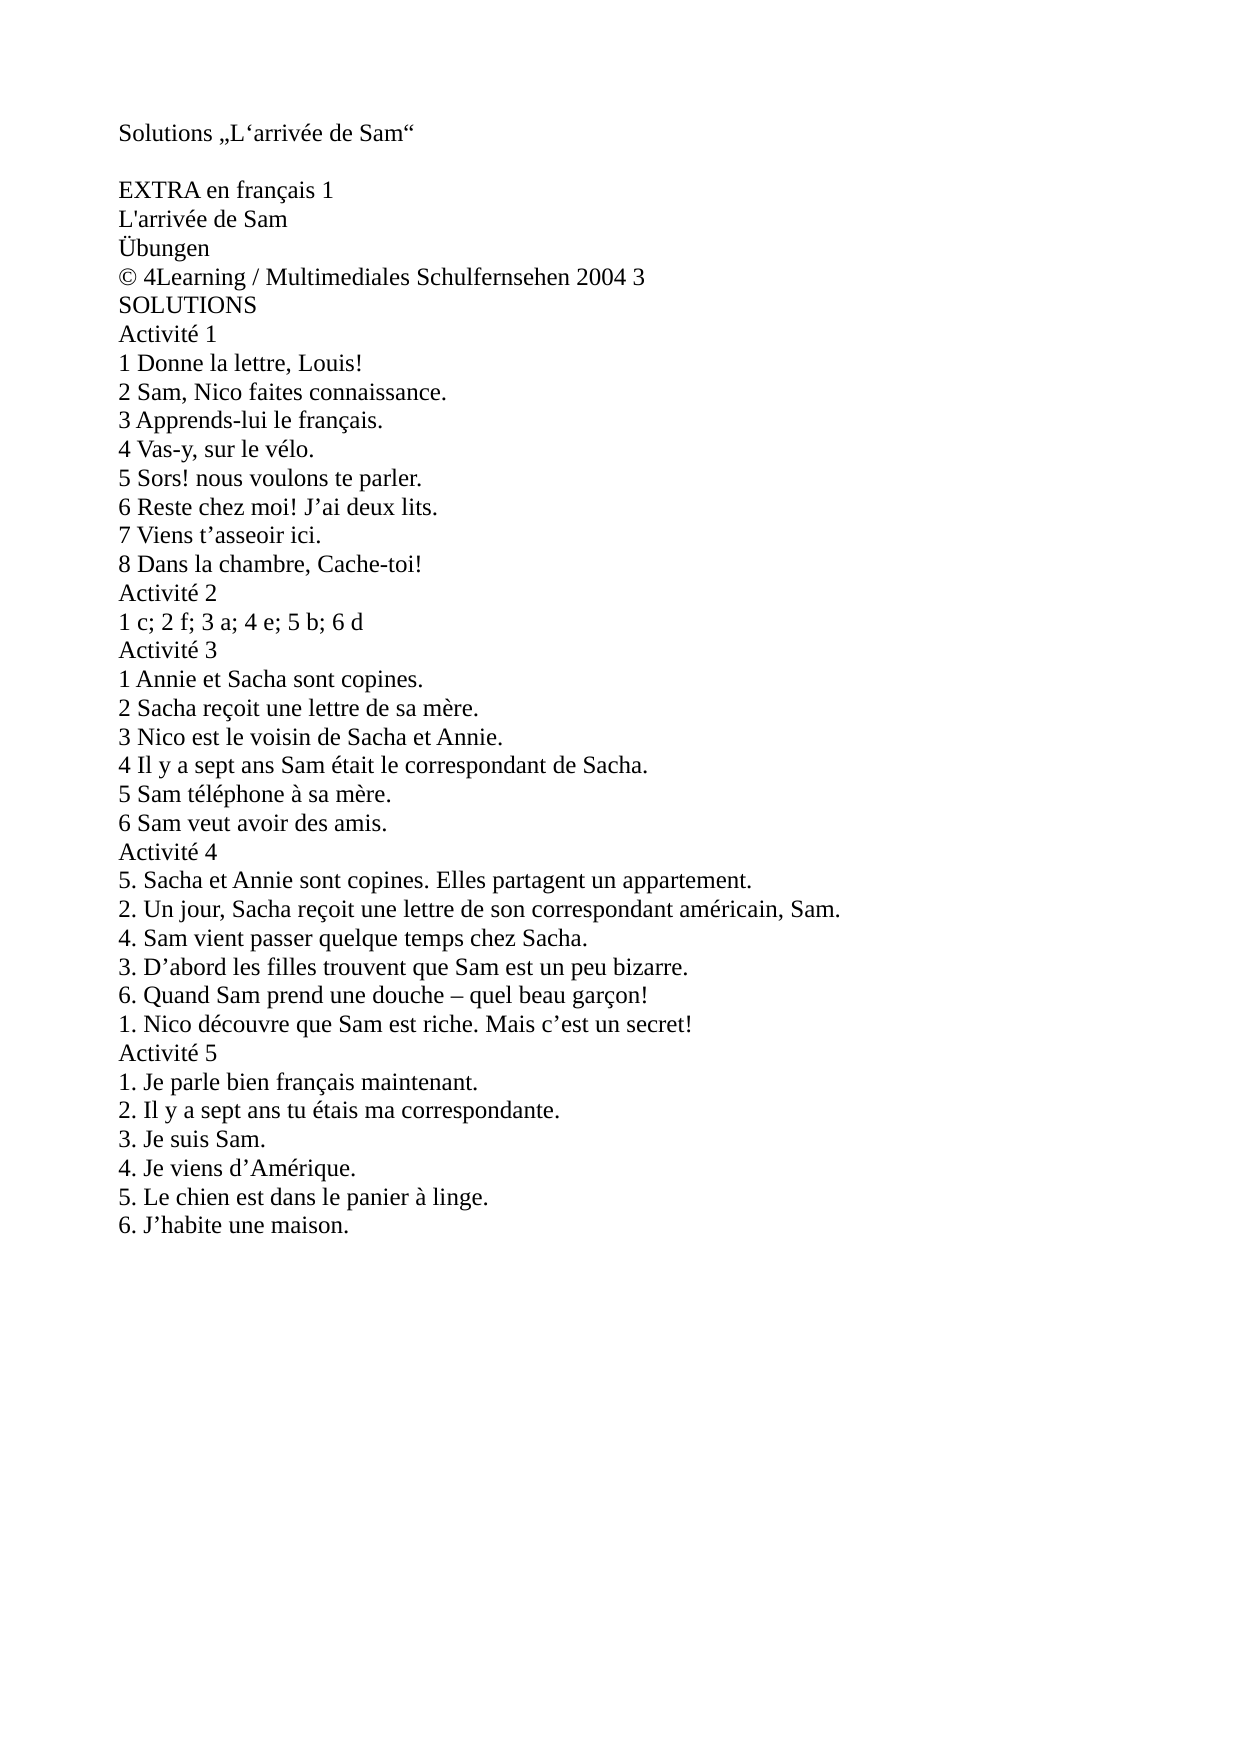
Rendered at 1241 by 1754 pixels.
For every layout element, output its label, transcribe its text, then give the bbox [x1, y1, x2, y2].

text 1. Nico découvre que Sam est riche. Mais c’est un secret! [118, 1009, 1122, 1038]
text 1 Annie et Sacha sont copines. [118, 664, 1122, 693]
text Übungen [118, 233, 1122, 262]
text 3. Je suis Sam. [118, 1124, 1122, 1153]
text 1 Donne la lettre, Louis! [118, 348, 1122, 377]
text 5. Le chien est dans le panier à linge. [118, 1182, 1122, 1211]
text 1. Je parle bien français maintenant. [118, 1067, 1122, 1096]
text 2. Il y a sept ans tu étais ma correspondante. [118, 1096, 1122, 1124]
text SOLUTIONS [118, 291, 1122, 319]
text 4. Je viens d’Amérique. [118, 1153, 1122, 1182]
text 8 Dans la chambre, Cache-toi! [118, 549, 1122, 578]
text 1 c; 2 f; 3 a; 4 e; 5 b; 6 d [118, 607, 1122, 636]
text 4. Sam vient passer quelque temps chez Sacha. [118, 923, 1122, 952]
text Activité 5 [118, 1038, 1122, 1067]
text 5 Sam téléphone à sa mère. [118, 779, 1122, 808]
text 3 Nico est le voisin de Sacha et Annie. [118, 722, 1122, 751]
text 2 Sacha reçoit une lettre de sa mère. [118, 693, 1122, 722]
text Activité 3 [118, 636, 1122, 664]
text © 4Learning / Multimediales Schulfernsehen 2004 3 [118, 262, 1122, 291]
text 5 Sors! nous voulons te parler. [118, 463, 1122, 492]
text L'arrivée de Sam [118, 204, 1122, 233]
text Activité 4 [118, 837, 1122, 866]
text Activité 1 [118, 319, 1122, 348]
text 6 Reste chez moi! J’ai deux lits. [118, 492, 1122, 521]
text 3 Apprends-lui le français. [118, 406, 1122, 434]
text EXTRA en français 1 [118, 176, 1122, 204]
text 6. J’habite une maison. [118, 1211, 1122, 1239]
text 6. Quand Sam prend une douche – quel beau garçon! [118, 981, 1122, 1009]
text 7 Viens t’asseoir ici. [118, 521, 1122, 549]
text 2. Un jour, Sacha reçoit une lettre de son correspondant américain, Sam. [118, 894, 1122, 923]
text Activité 2 [118, 578, 1122, 607]
text 5. Sacha et Annie sont copines. Elles partagent un appartement. [118, 866, 1122, 894]
text 4 Il y a sept ans Sam était le correspondant de Sacha. [118, 751, 1122, 779]
text 2 Sam, Nico faites connaissance. [118, 377, 1122, 406]
text 3. D’abord les filles trouvent que Sam est un peu bizarre. [118, 952, 1122, 981]
text Solutions „L‘arrivée de Sam“ [118, 118, 1122, 147]
text 6 Sam veut avoir des amis. [118, 808, 1122, 837]
text 4 Vas-y, sur le vélo. [118, 434, 1122, 463]
